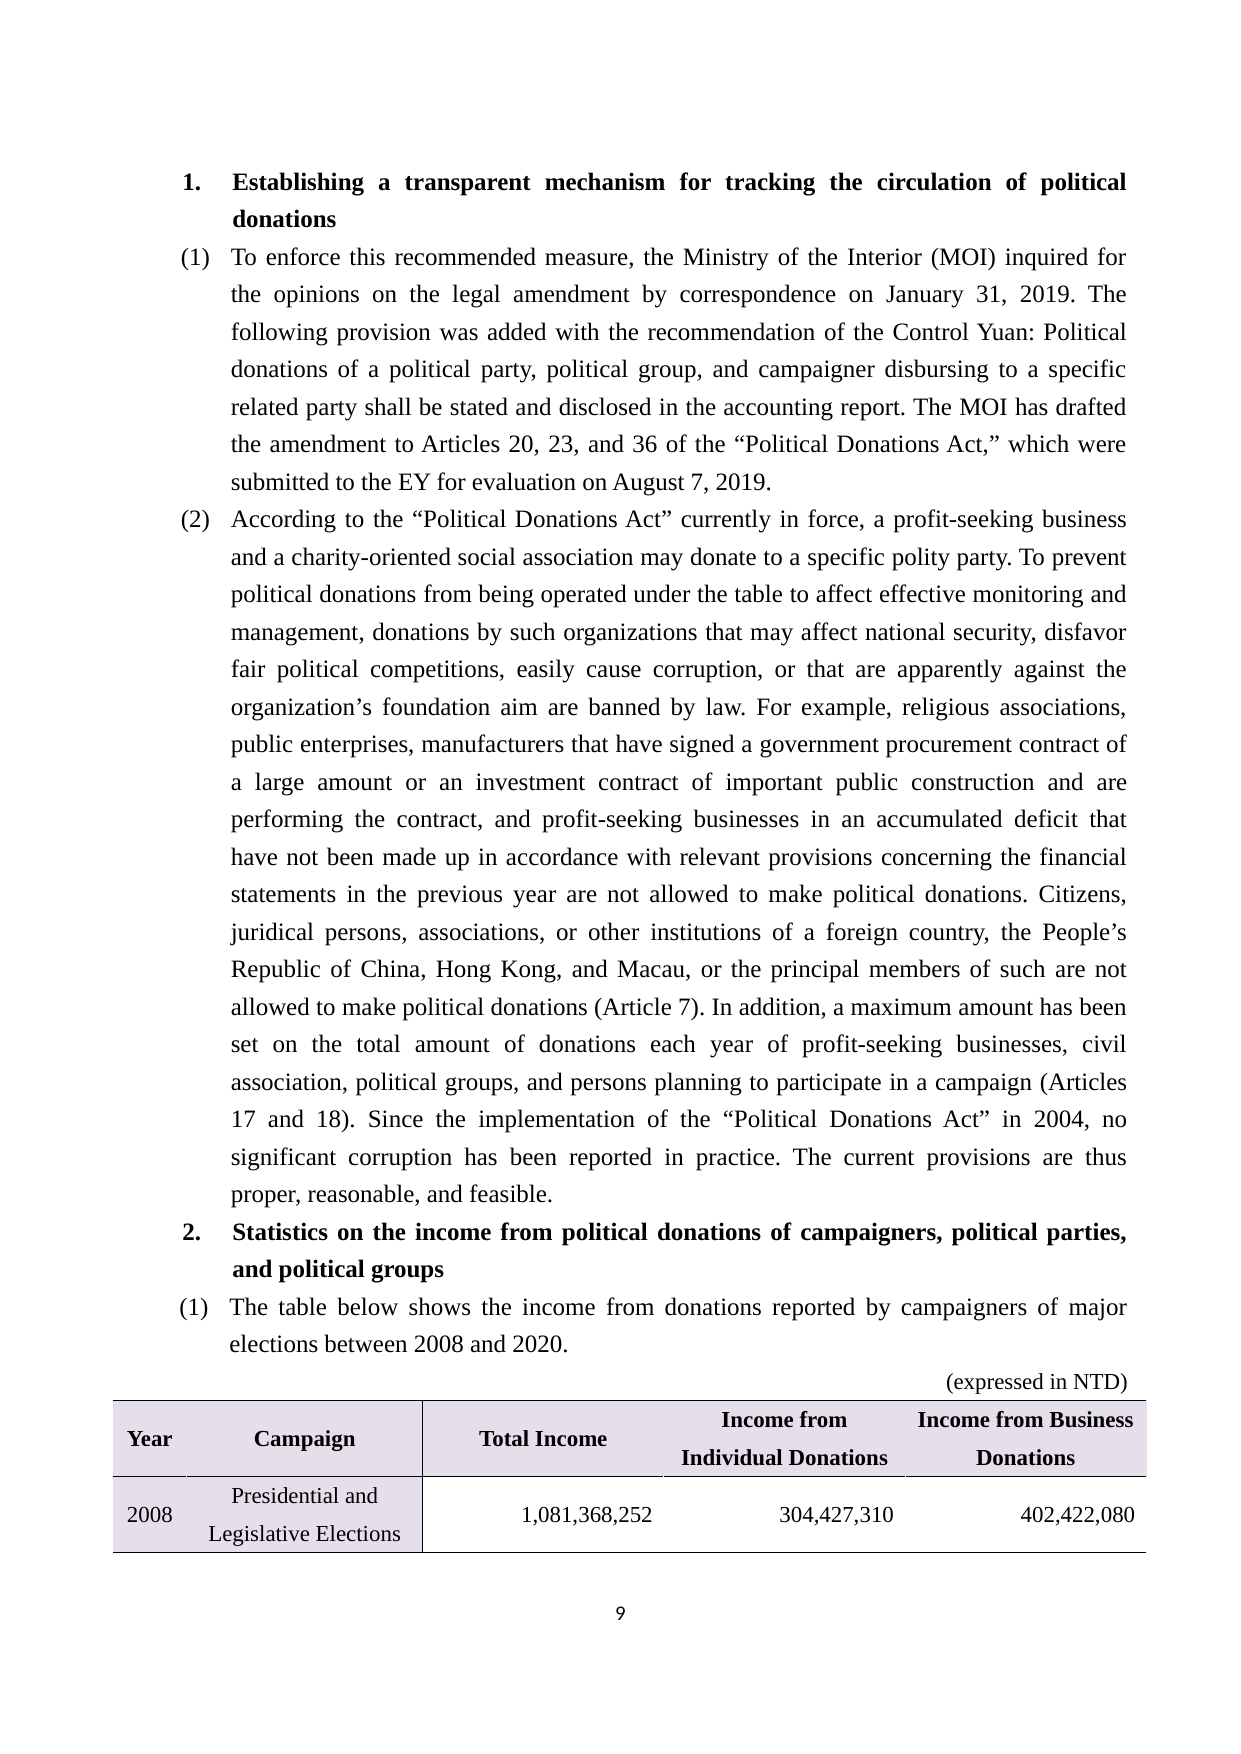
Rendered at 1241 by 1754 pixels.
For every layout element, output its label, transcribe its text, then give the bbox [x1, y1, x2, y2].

table_header Year [113, 1401, 186, 1476]
table_cell 304,427,310 [664, 1477, 905, 1552]
list Statistics on the income from political donations of campaigners, political parties, and political groups [182, 1212, 1128, 1287]
table_cell Presidential and Legislative Elections [187, 1477, 422, 1552]
list To enforce this recommended measure, the Ministry of the Interior (MOI) inquired for the opinions on the legal amendment by correspondence on January 31, 2019. The following provision was added with the recommendation of the Control Yuan: Political donations of a political party, political group, and campaigner disbursing to a specific related party shall be stated and disclosed in the accounting report. The MOI has drafted the amendment to Articles 20, 23, and 36 of the “Political Donations Act,” which were submitted to the EY for evaluation on August 7, 2019. [181, 237, 1128, 500]
table_cell 402,422,080 [906, 1477, 1146, 1552]
table_header Income from Individual Donations [664, 1401, 905, 1476]
table_header Total Income [423, 1401, 663, 1476]
list (expressed in NTD) [231, 1362, 1128, 1400]
list Establishing a transparent mechanism for tracking the circulation of political donations [182, 162, 1128, 237]
table_header Campaign [187, 1401, 422, 1476]
list According to the “Political Donations Act” currently in force, a profit-seeking business and a charity-oriented social association may donate to a specific polity party. To prevent political donations from being operated under the table to affect effective monitoring and management, donations by such organizations that may affect national security, disfavor fair political competitions, easily cause corruption, or that are apparently against the organization’s foundation aim are banned by law. For example, religious associations, public enterprises, manufacturers that have signed a government procurement contract of a large amount or an investment contract of important public construction and are performing the contract, and profit-seeking businesses in an accumulated deficit that have not been made up in accordance with relevant provisions concerning the financial statements in the previous year are not allowed to make political donations. Citizens, juridical persons, associations, or other institutions of a foreign country, the People’s Republic of China, Hong Kong, and Macau, or the principal members of such are not allowed to make political donations (Article 7). In addition, a maximum amount has been set on the total amount of donations each year of profit-seeking businesses, civil association, political groups, and persons planning to participate in a campaign (Articles 17 and 18). Since the implementation of the “Political Donations Act” in 2004, no significant corruption has been reported in practice. The current provisions are thus proper, reasonable, and feasible. [181, 500, 1128, 1212]
table_cell 1,081,368,252 [423, 1477, 663, 1552]
list The table below shows the income from donations reported by campaigners of major elections between 2008 and 2020. [179, 1287, 1128, 1362]
table_cell 2008 [113, 1477, 186, 1552]
table_header Income from Business Donations [906, 1401, 1146, 1476]
